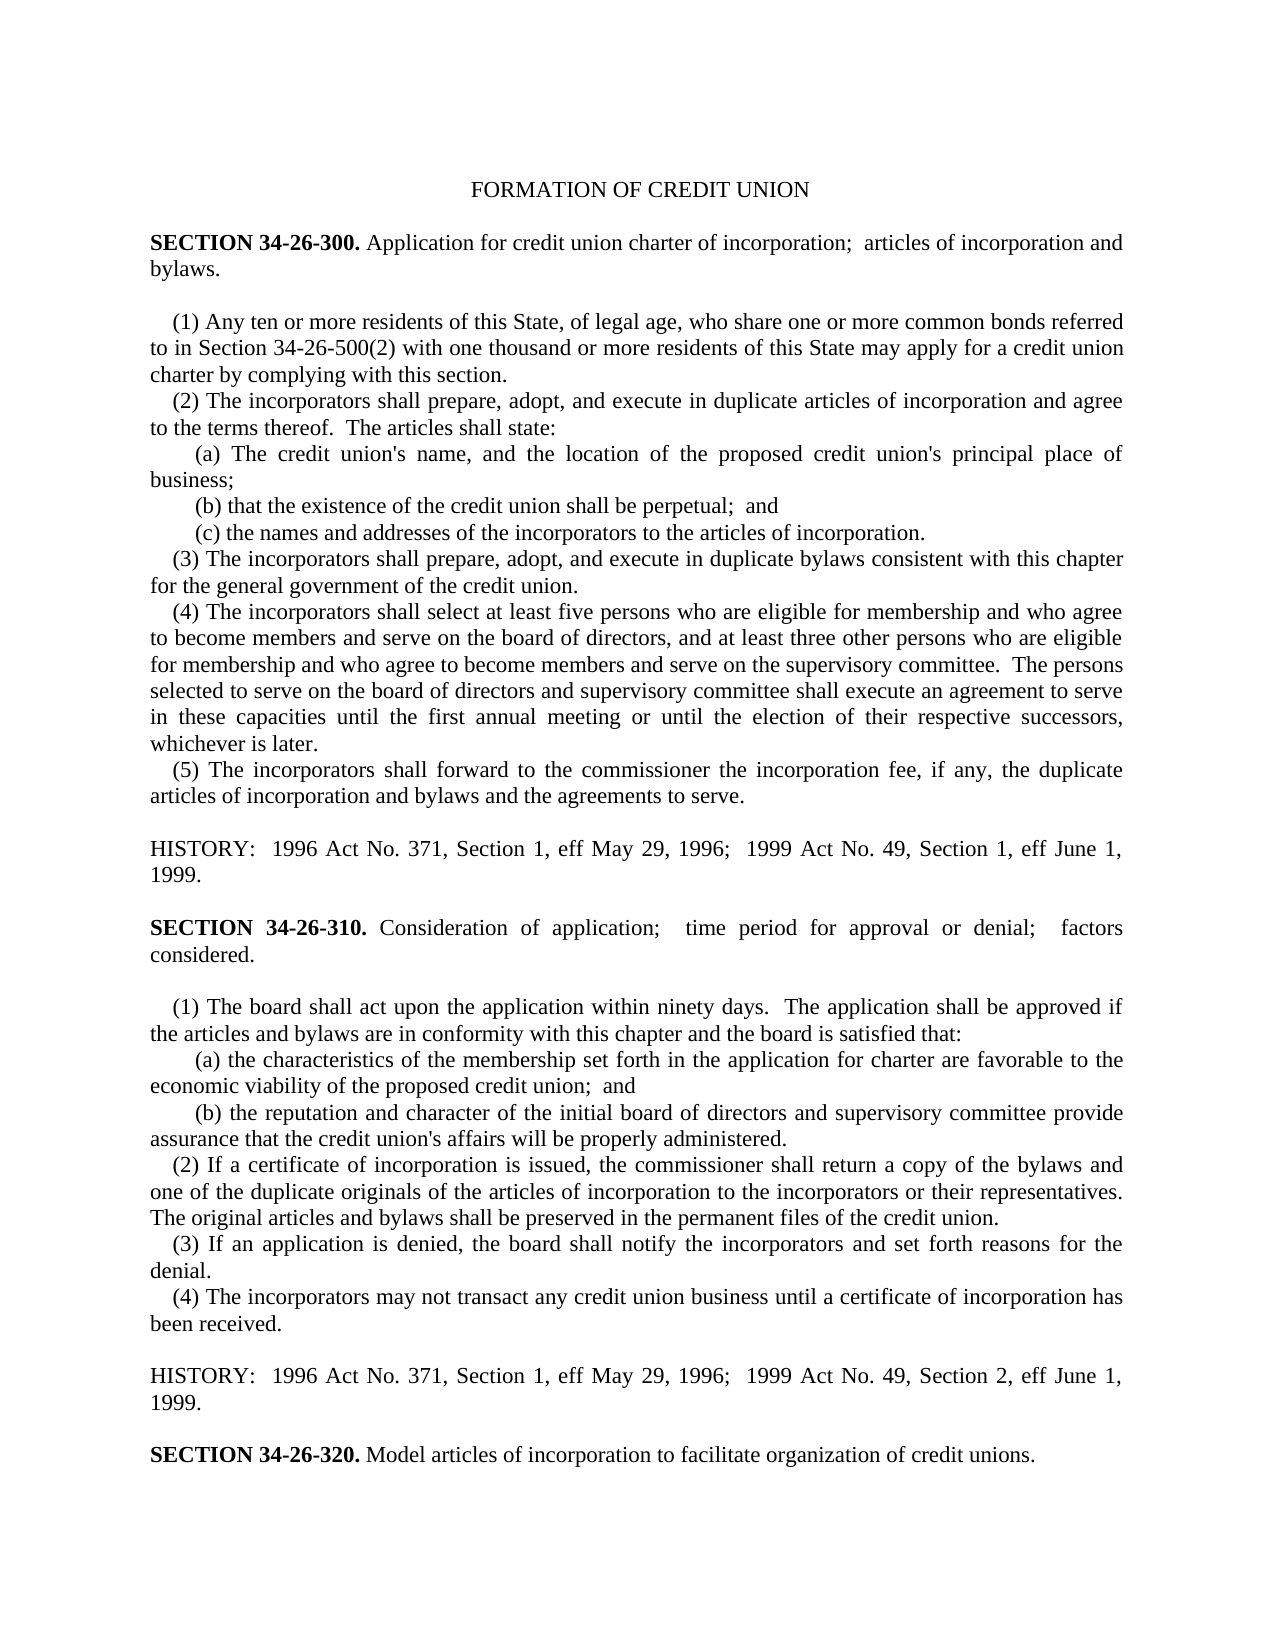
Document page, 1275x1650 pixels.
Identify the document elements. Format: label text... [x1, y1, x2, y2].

text (4) The incorporators shall select at least five persons who are eligible for membership and who agree to become members and serve on the board of directors, and at least three other persons who are eligible for membership and who agree to become members and serve on the supervisory committee. The persons selected to serve on the board of directors and supervisory committee shall execute an agreement to serve in these capacities until the first annual meeting or until the election of their respective successors, whichever is later. [150, 598, 1125, 756]
text (2) The incorporators shall prepare, adopt, and execute in duplicate articles of incorporation and agree to the terms thereof. The articles shall state: [150, 387, 1125, 440]
text (3) If an application is denied, the board shall notify the incorporators and set forth reasons for the denial. [150, 1231, 1125, 1283]
text (a) the characteristics of the membership set forth in the application for charter are favorable to the economic viability of the proposed credit union; and [150, 1046, 1125, 1099]
text (3) The incorporators shall prepare, adopt, and execute in duplicate bylaws consistent with this chapter for the general government of the credit union. [150, 545, 1125, 598]
text (5) The incorporators shall forward to the commissioner the incorporation fee, if any, the duplicate articles of incorporation and bylaws and the agreements to serve. [150, 756, 1125, 809]
text (4) The incorporators may not transact any credit union business until a certificate of incorporation has been received. [150, 1283, 1125, 1336]
text SECTION 34-26-300. Application for credit union charter of incorporation; articles of incorporation and bylaws. [150, 229, 1125, 282]
text HISTORY: 1996 Act No. 371, Section 1, eff May 29, 1996; 1999 Act No. 49, Section 1, eff June 1, 1999. [150, 835, 1125, 888]
text FORMATION OF CREDIT UNION [150, 176, 1125, 203]
text SECTION 34-26-320. Model articles of incorporation to facilitate organization of credit unions. [150, 1441, 1125, 1468]
text (2) If a certificate of incorporation is issued, the commissioner shall return a copy of the bylaws and one of the duplicate originals of the articles of incorporation to the incorporators or their representatives. The original articles and bylaws shall be preserved in the permanent files of the credit union. [150, 1151, 1125, 1231]
text HISTORY: 1996 Act No. 371, Section 1, eff May 29, 1996; 1999 Act No. 49, Section 2, eff June 1, 1999. [150, 1362, 1125, 1415]
text (b) that the existence of the credit union shall be perpetual; and [150, 493, 1125, 519]
text (b) the reputation and character of the initial board of directors and supervisory committee provide assurance that the credit union's affairs will be properly administered. [150, 1099, 1125, 1151]
text SECTION 34-26-310. Consideration of application; time period for approval or denial; factors considered. [150, 914, 1125, 967]
text (c) the names and addresses of the incorporators to the articles of incorporation. [150, 519, 1125, 545]
text (a) The credit union's name, and the location of the proposed credit union's principal place of business; [150, 440, 1125, 493]
text (1) Any ten or more residents of this State, of legal age, who share one or more common bonds referred to in Section 34-26-500(2) with one thousand or more residents of this State may apply for a credit union charter by complying with this section. [150, 308, 1125, 387]
text (1) The board shall act upon the application within ninety days. The application shall be approved if the articles and bylaws are in conformity with this chapter and the board is satisfied that: [150, 993, 1125, 1046]
